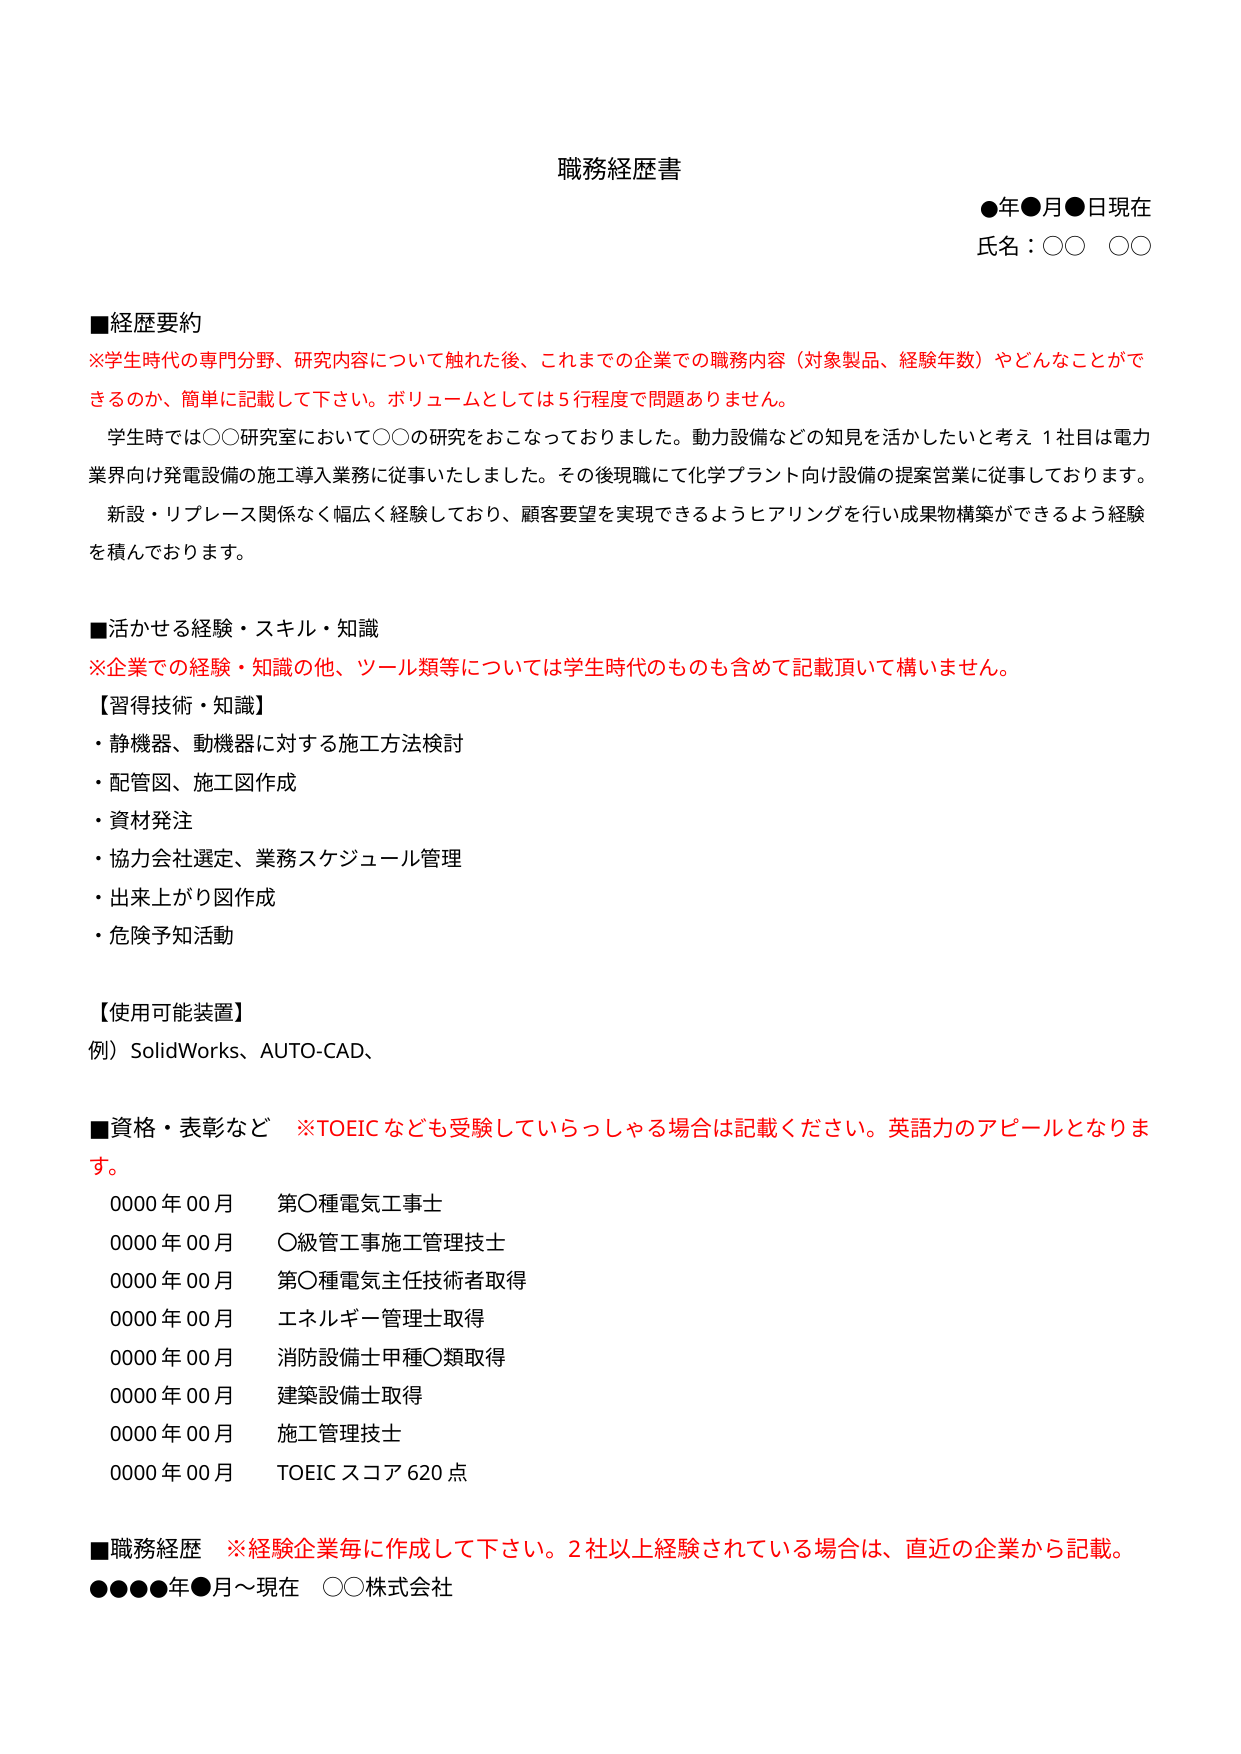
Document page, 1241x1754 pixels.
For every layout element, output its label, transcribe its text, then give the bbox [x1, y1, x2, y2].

text 0000年00月 〇級管工事施工管理技士 [89, 1222, 1152, 1260]
text 0000年00月 施工管理技士 [89, 1414, 1152, 1452]
text 0000年00月 TOEICスコア620点 [89, 1452, 1152, 1490]
text 0000年00月 消防設備士甲種〇類取得 [89, 1337, 1152, 1375]
text ・配管図、施工図作成 [89, 762, 1152, 800]
text 0000年00月 第〇種電気工事士 [89, 1184, 1152, 1222]
text 新設・リプレース関係なく幅広く経験しており、顧客要望を実現できるようヒアリングを行い成果物構築ができるよう経験を積んでおります。 [89, 494, 1152, 570]
text 氏名：○○ ○○ [89, 225, 1152, 264]
text ・出来上がり図作成 [89, 877, 1152, 915]
text 【使用可能装置】 [89, 992, 1152, 1030]
text 0000年00月 建築設備士取得 [89, 1375, 1152, 1414]
text 職務経歴書 [89, 149, 1152, 187]
text ・資材発注 [89, 800, 1152, 839]
text 0000年00月 第〇種電気主任技術者取得 [89, 1260, 1152, 1299]
text 学生時では○○研究室において○○の研究をおこなっておりました。動力設備などの知見を活かしたいと考え1社目は電力業界向け発電設備の施工導入業務に従事いたしました。その後現職にて化学プラント向け設備の提案営業に従事しております。 [89, 417, 1152, 494]
text ■経歴要約 [89, 302, 1152, 340]
text 0000年00月 エネルギー管理士取得 [89, 1299, 1152, 1337]
text ・静機器、動機器に対する施工方法検討 [89, 724, 1152, 762]
text ※企業での経験・知識の他、ツール類等については学生時代のものも含めて記載頂いて構いません。 [89, 647, 1152, 685]
text ・協力会社選定、業務スケジュール管理 [89, 839, 1152, 877]
text ■活かせる経験・スキル・知識 [89, 609, 1152, 647]
text ※学生時代の専門分野、研究内容について触れた後、これまでの企業での職務内容（対象製品、経験年数）やどんなことができるのか、簡単に記載して下さい。ボリュームとしては5行程度で問題ありません。 [89, 340, 1152, 417]
text 【習得技術・知識】 [89, 685, 1152, 724]
text ・危険予知活動 [89, 915, 1152, 954]
text ●●●●年●月～現在 ○○株式会社 [89, 1567, 1152, 1605]
text ■職務経歴 ※経験企業毎に作成して下さい。2社以上経験されている場合は、直近の企業から記載。 [89, 1529, 1152, 1567]
text ■資格・表彰など ※TOEICなども受験していらっしゃる場合は記載ください。英語力のアピールとなります。 [89, 1107, 1152, 1184]
text 例）SolidWorks、AUTO-CAD、 [89, 1030, 1152, 1069]
text ●年●月●日現在 [89, 187, 1152, 225]
